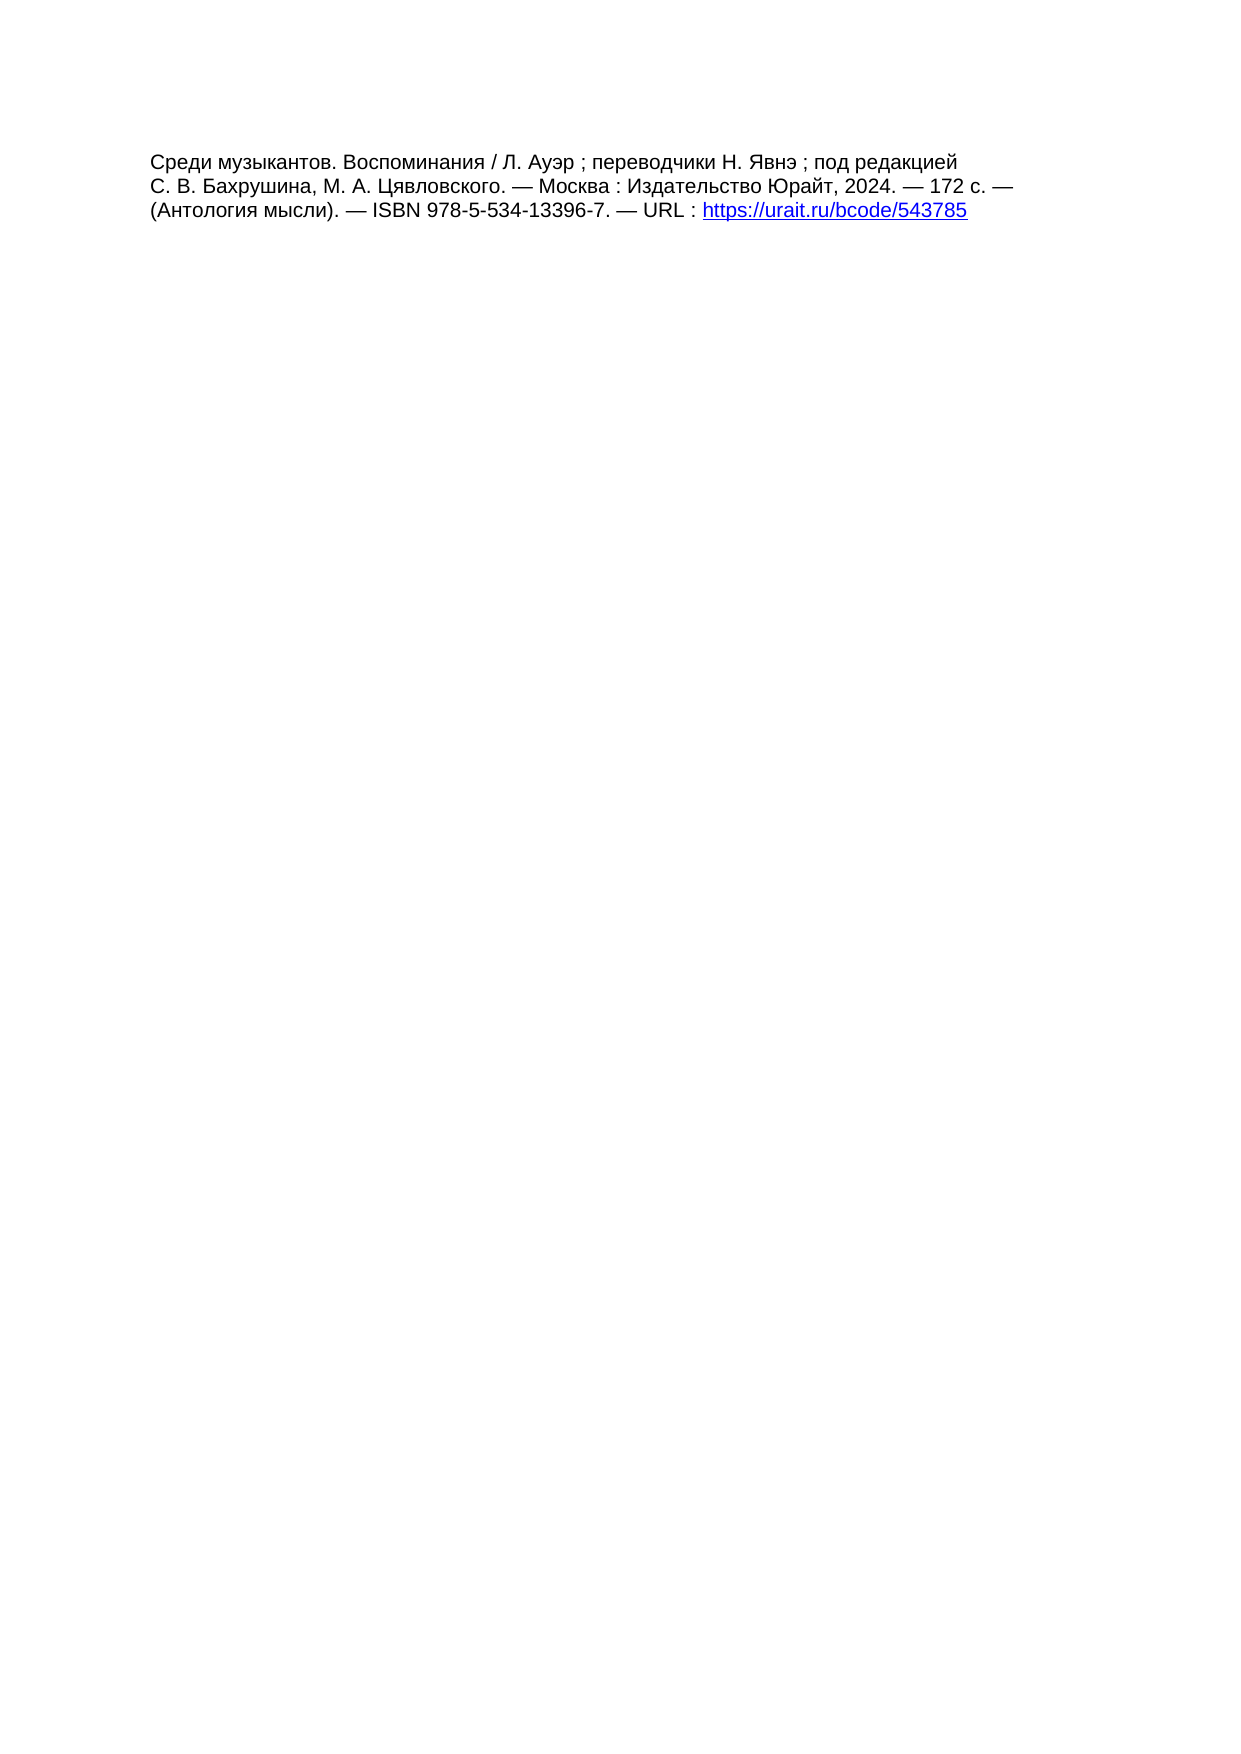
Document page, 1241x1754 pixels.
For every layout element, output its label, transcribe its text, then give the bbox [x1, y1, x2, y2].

text Среди музыкантов. Воспоминания / Л. Ауэр ; переводчики Н. Явнэ ; под редакцией С. В. Бахрушина, М. А. Цявловского. — Москва : Издательство Юрайт, 2024. — 172 с. — (Антология мысли). — ISBN 978-5-534-13396-7. — URL : https://urait.ru/bcode/543785 [150, 150, 1090, 222]
